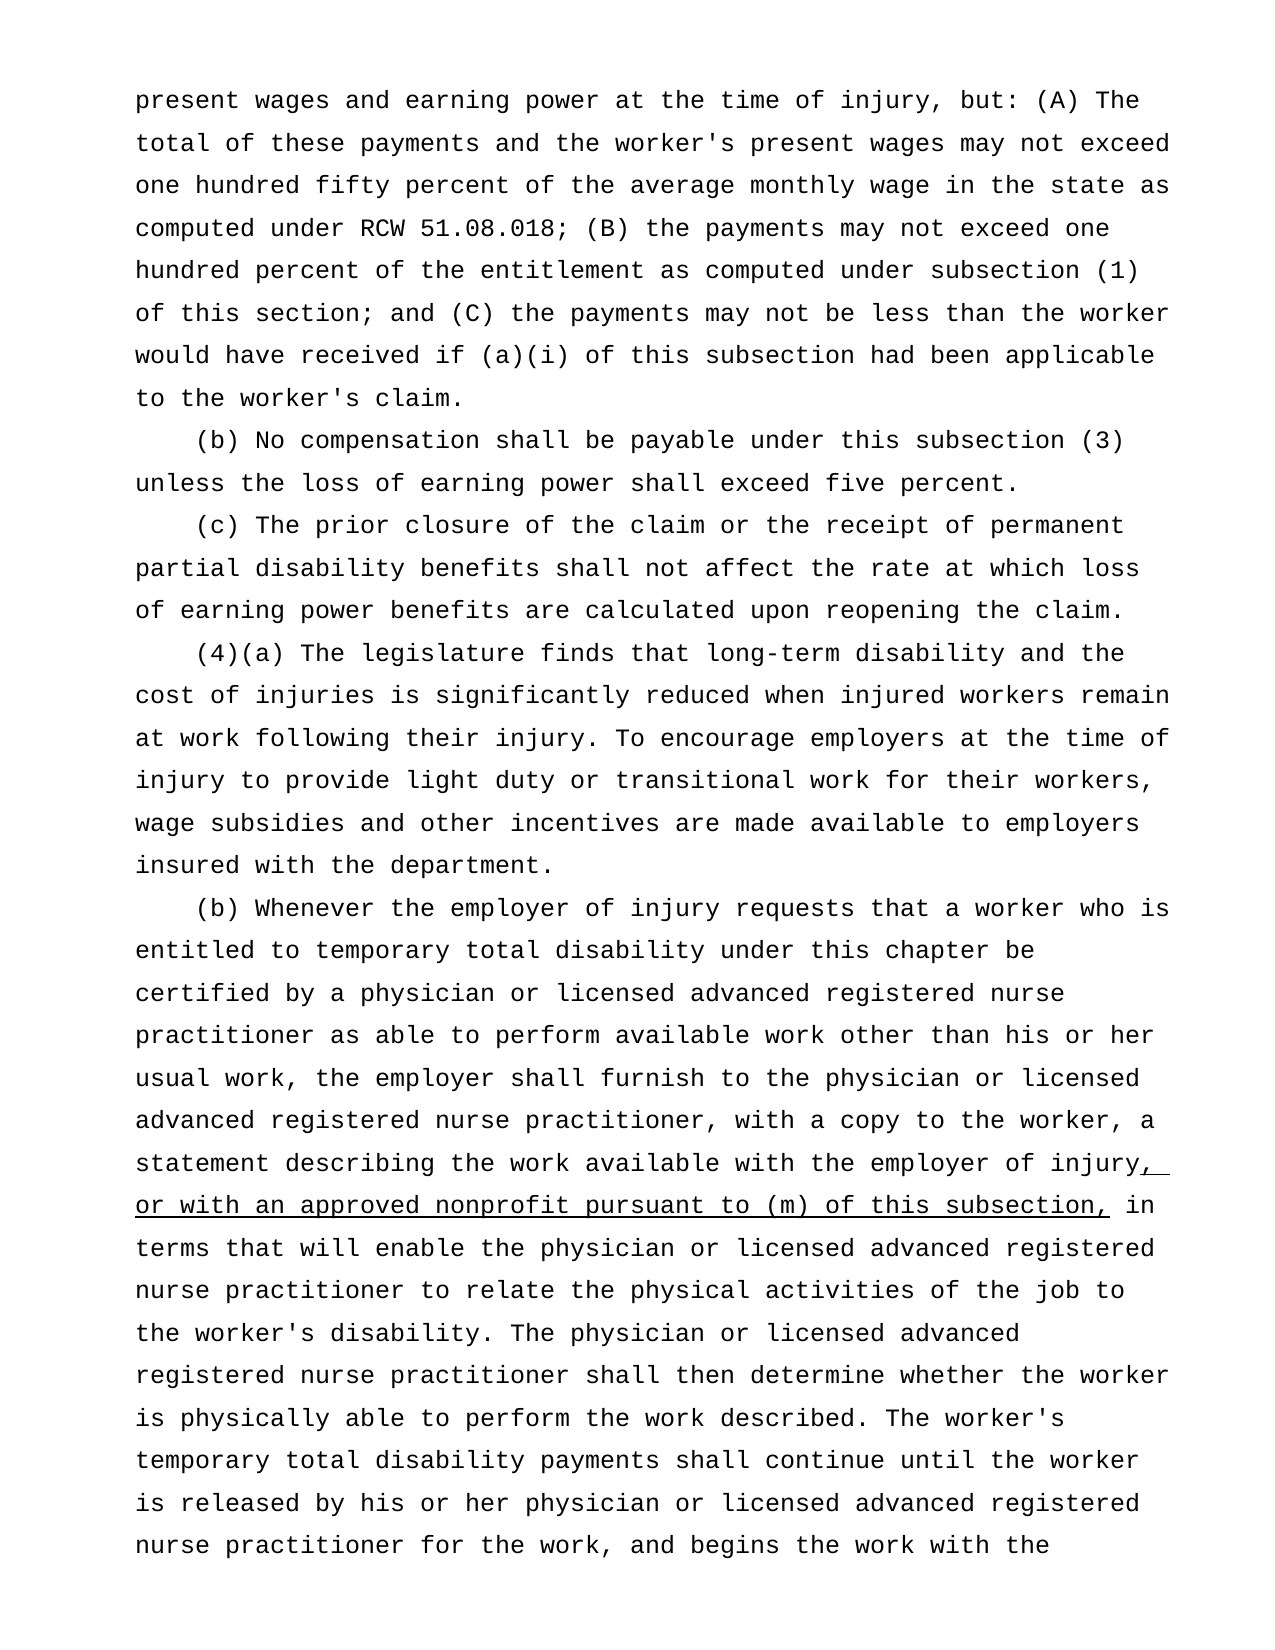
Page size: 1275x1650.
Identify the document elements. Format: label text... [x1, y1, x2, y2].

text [135, 882, 1170, 1562]
text (4)(a) The legislature finds that long-term disability and the cost of injuries is significantly reduced when injured workers remain at work following their injury. To encourage employers at the time of injury to provide light duty or transitional work for their workers, wage subsidies and other incentives are made available to employers insured with the department. [135, 627, 1170, 882]
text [135, 75, 1170, 415]
text (b) No compensation shall be payable under this subsection (3) unless the loss of earning power shall exceed five percent. [135, 415, 1170, 500]
text (c) The prior closure of the claim or the receipt of permanent partial disability benefits shall not affect the rate at which loss of earning power benefits are calculated upon reopening the claim. [135, 500, 1170, 627]
